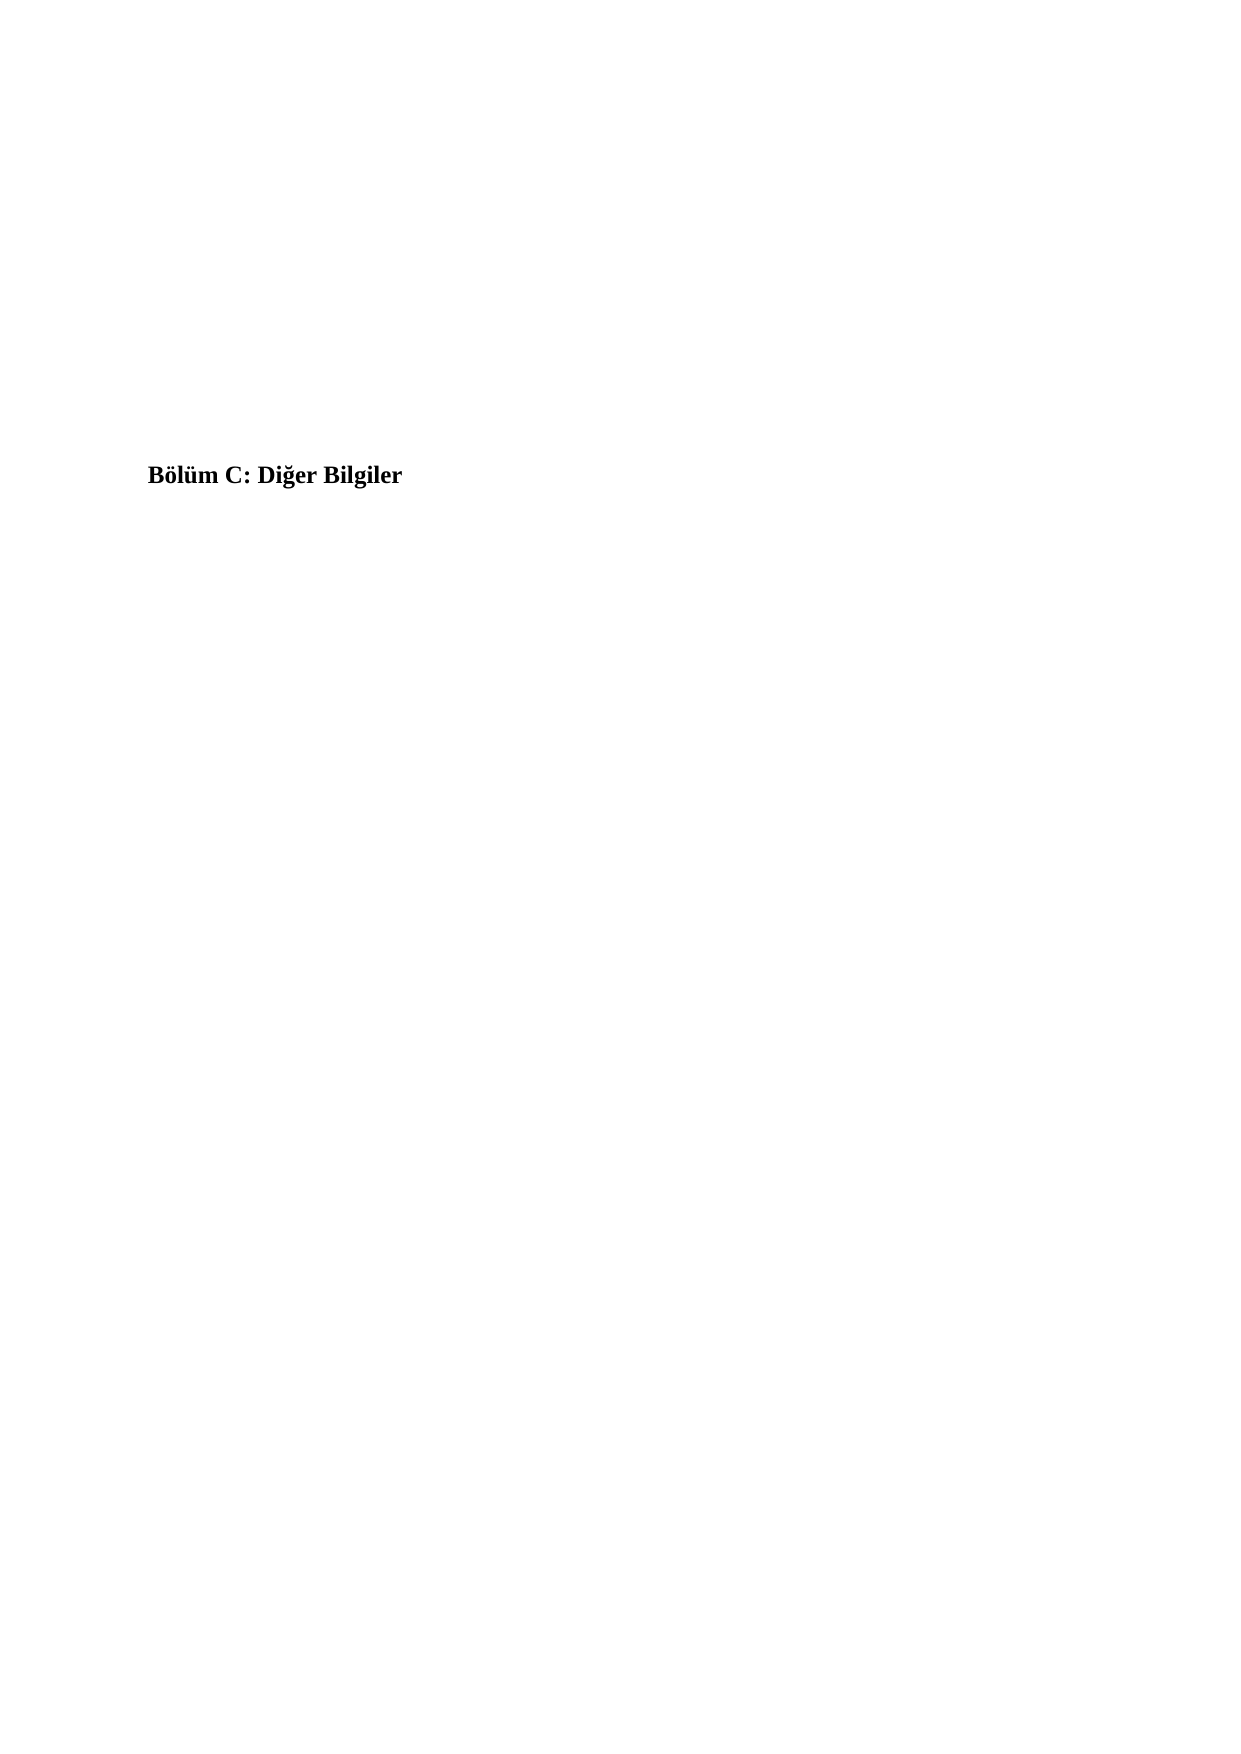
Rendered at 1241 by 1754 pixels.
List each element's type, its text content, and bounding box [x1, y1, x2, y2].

subtitle Bölüm C: Diğer Bilgiler [148, 460, 1093, 489]
